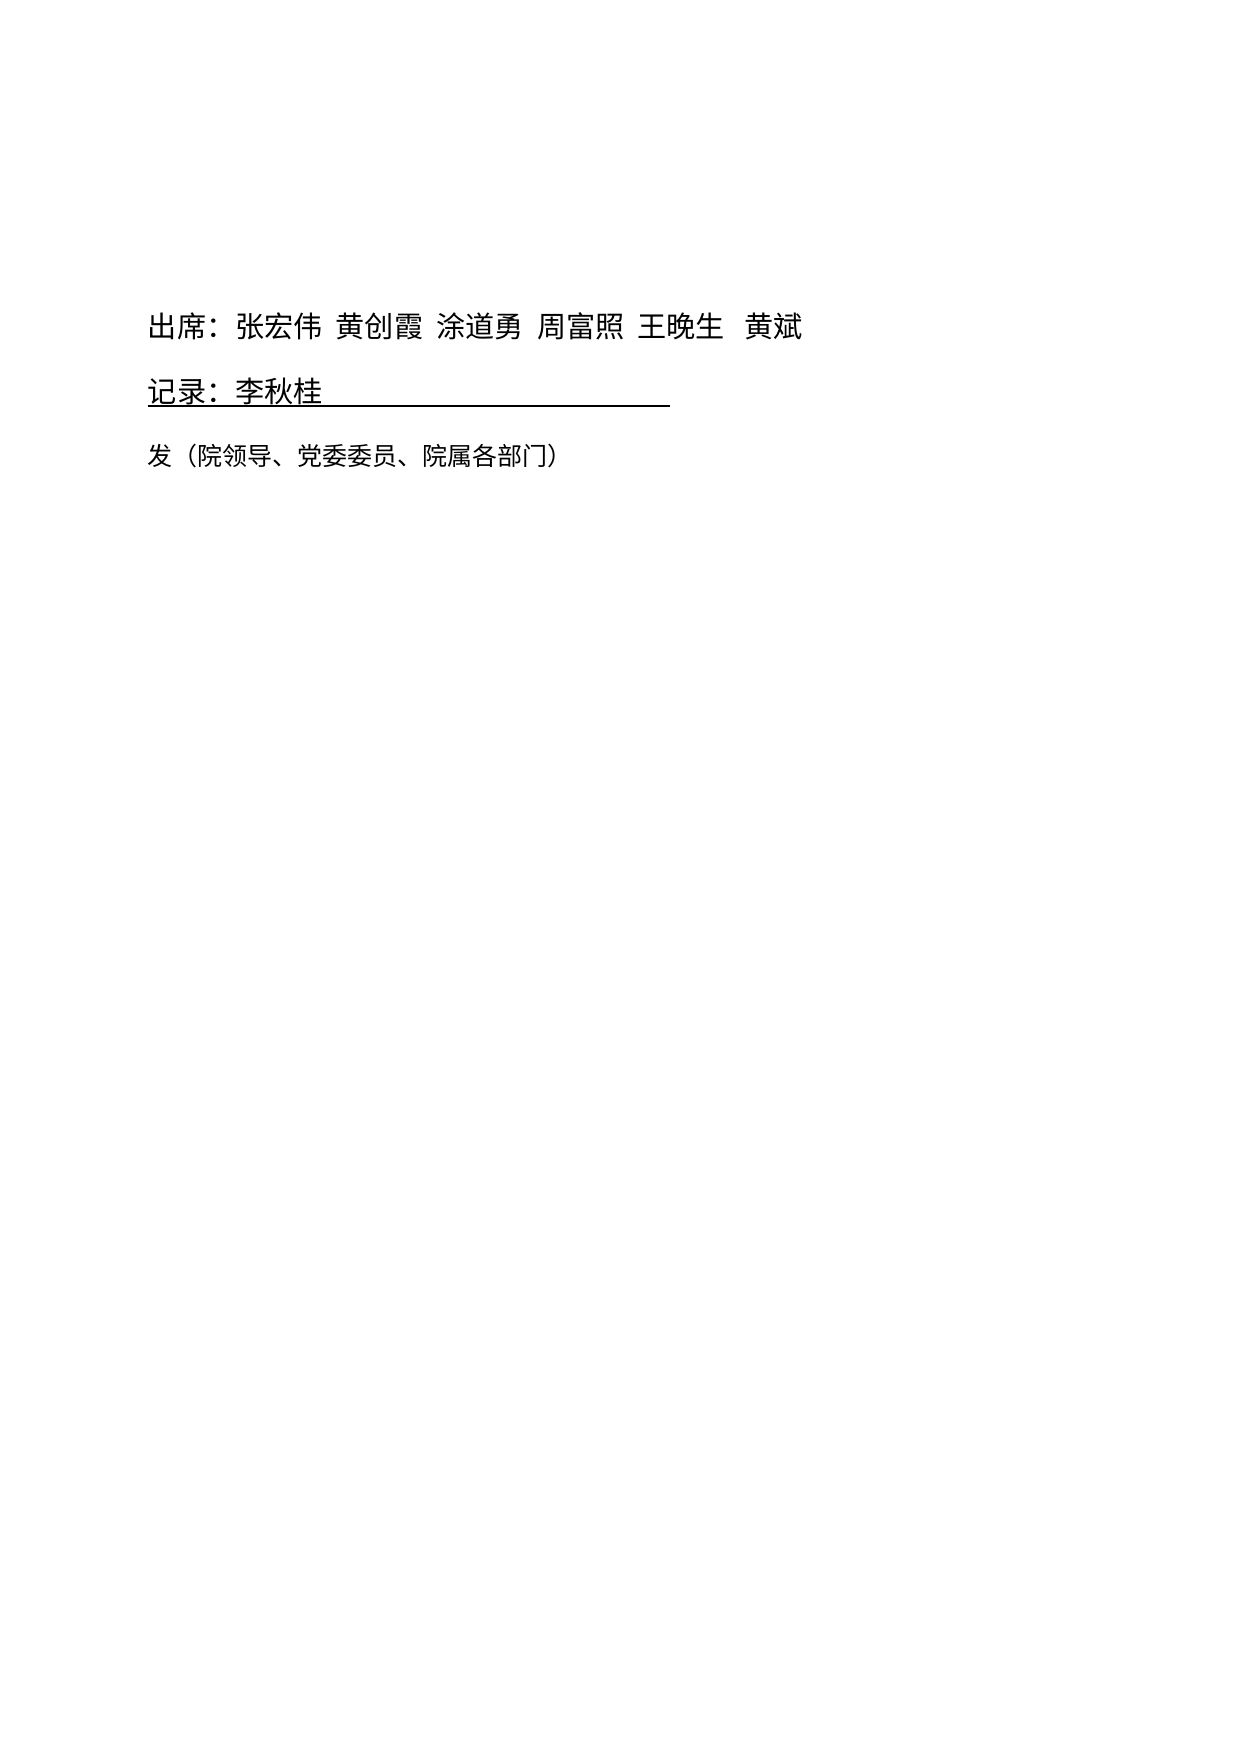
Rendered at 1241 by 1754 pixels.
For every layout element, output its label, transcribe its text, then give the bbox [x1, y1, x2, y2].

text 记录：李秋桂 [148, 357, 1092, 422]
text 发（院领导、党委委员、院属各部门） [148, 422, 1092, 487]
text 出席：张宏伟 黄创霞 涂道勇 周富照 王晚生 黄斌 [148, 292, 1092, 357]
